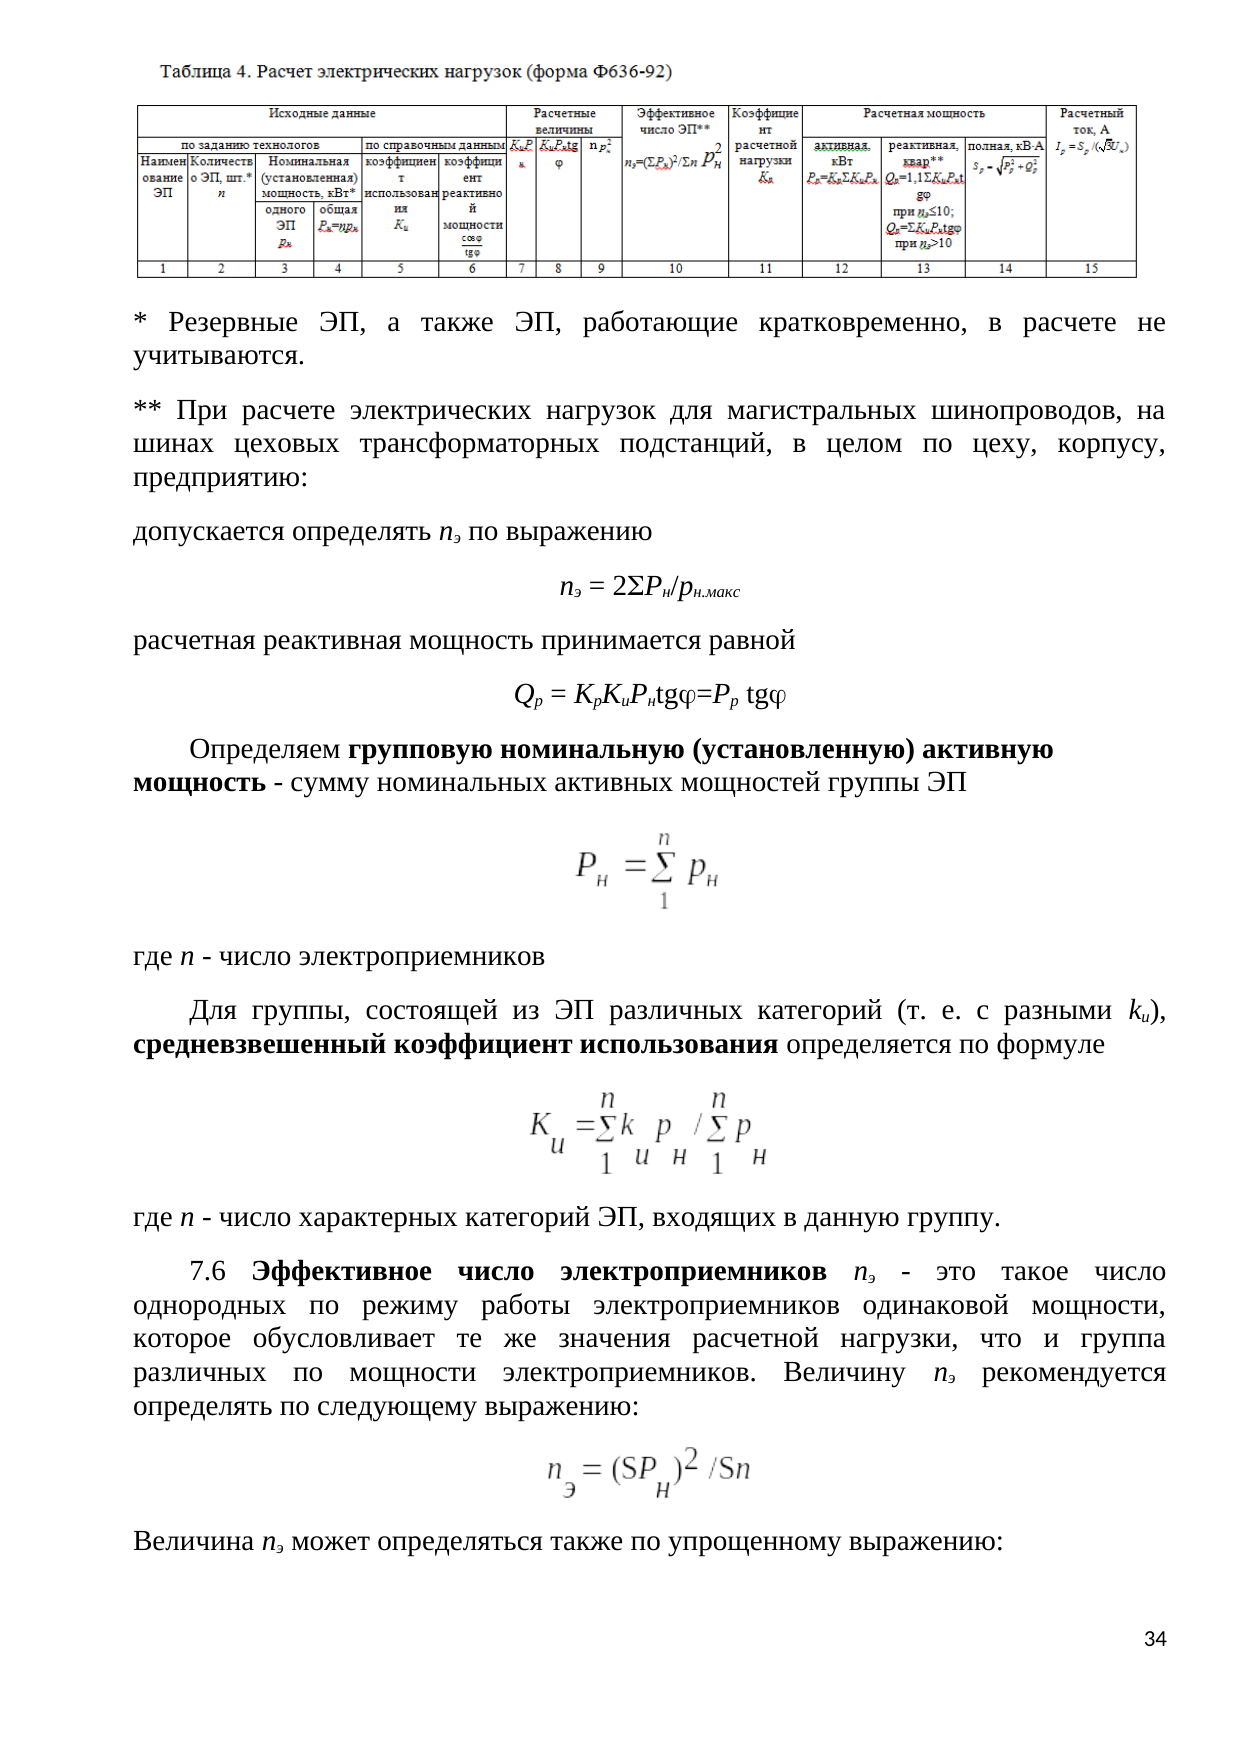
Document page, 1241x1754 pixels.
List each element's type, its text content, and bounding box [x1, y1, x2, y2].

text Определяем групповую номинальную (установленную) активную мощность - сумму номинальных активных мощностей группы ЭП [133, 731, 1167, 798]
text Qр = КрКиРнtg=Рр tg [133, 676, 1167, 710]
text где n - число характерных категорий ЭП, входящих в данную группу. [133, 1199, 1167, 1233]
picture [132, 59, 1143, 283]
text * Резервные ЭП, а также ЭП, работающие кратковременно, в расчете не учитываются. [133, 304, 1167, 371]
text допускается определять nэ по выражению [133, 513, 1167, 547]
text ** При расчете электрических нагрузок для магистральных шинопроводов, на шинах цеховых трансформаторных подстанций, в целом по цеху, корпусу, предприятию: [133, 392, 1167, 492]
text где n - число электроприемников [133, 938, 1167, 972]
text Величина nэ может определяться также по упрощенному выражению: [133, 1523, 1167, 1557]
text 7.6 Эффективное число электроприемников nэ - это такое число однородных по режиму работы электроприемников одинаковой мощности, которое обусловливает те же значения расчетной нагрузки, что и группа различных по мощности электроприемников. Величину nэ рекомендуется определять по следующему выражению: [133, 1253, 1167, 1421]
text Для группы, состоящей из ЭП различных категорий (т. е. с разными ku), средневзвешенный коэффициент использования определяется по формуле [133, 992, 1167, 1059]
text nэ = 2Рн/рн.макс [133, 568, 1167, 601]
text расчетная реактивная мощность принимается равной [133, 622, 1167, 656]
